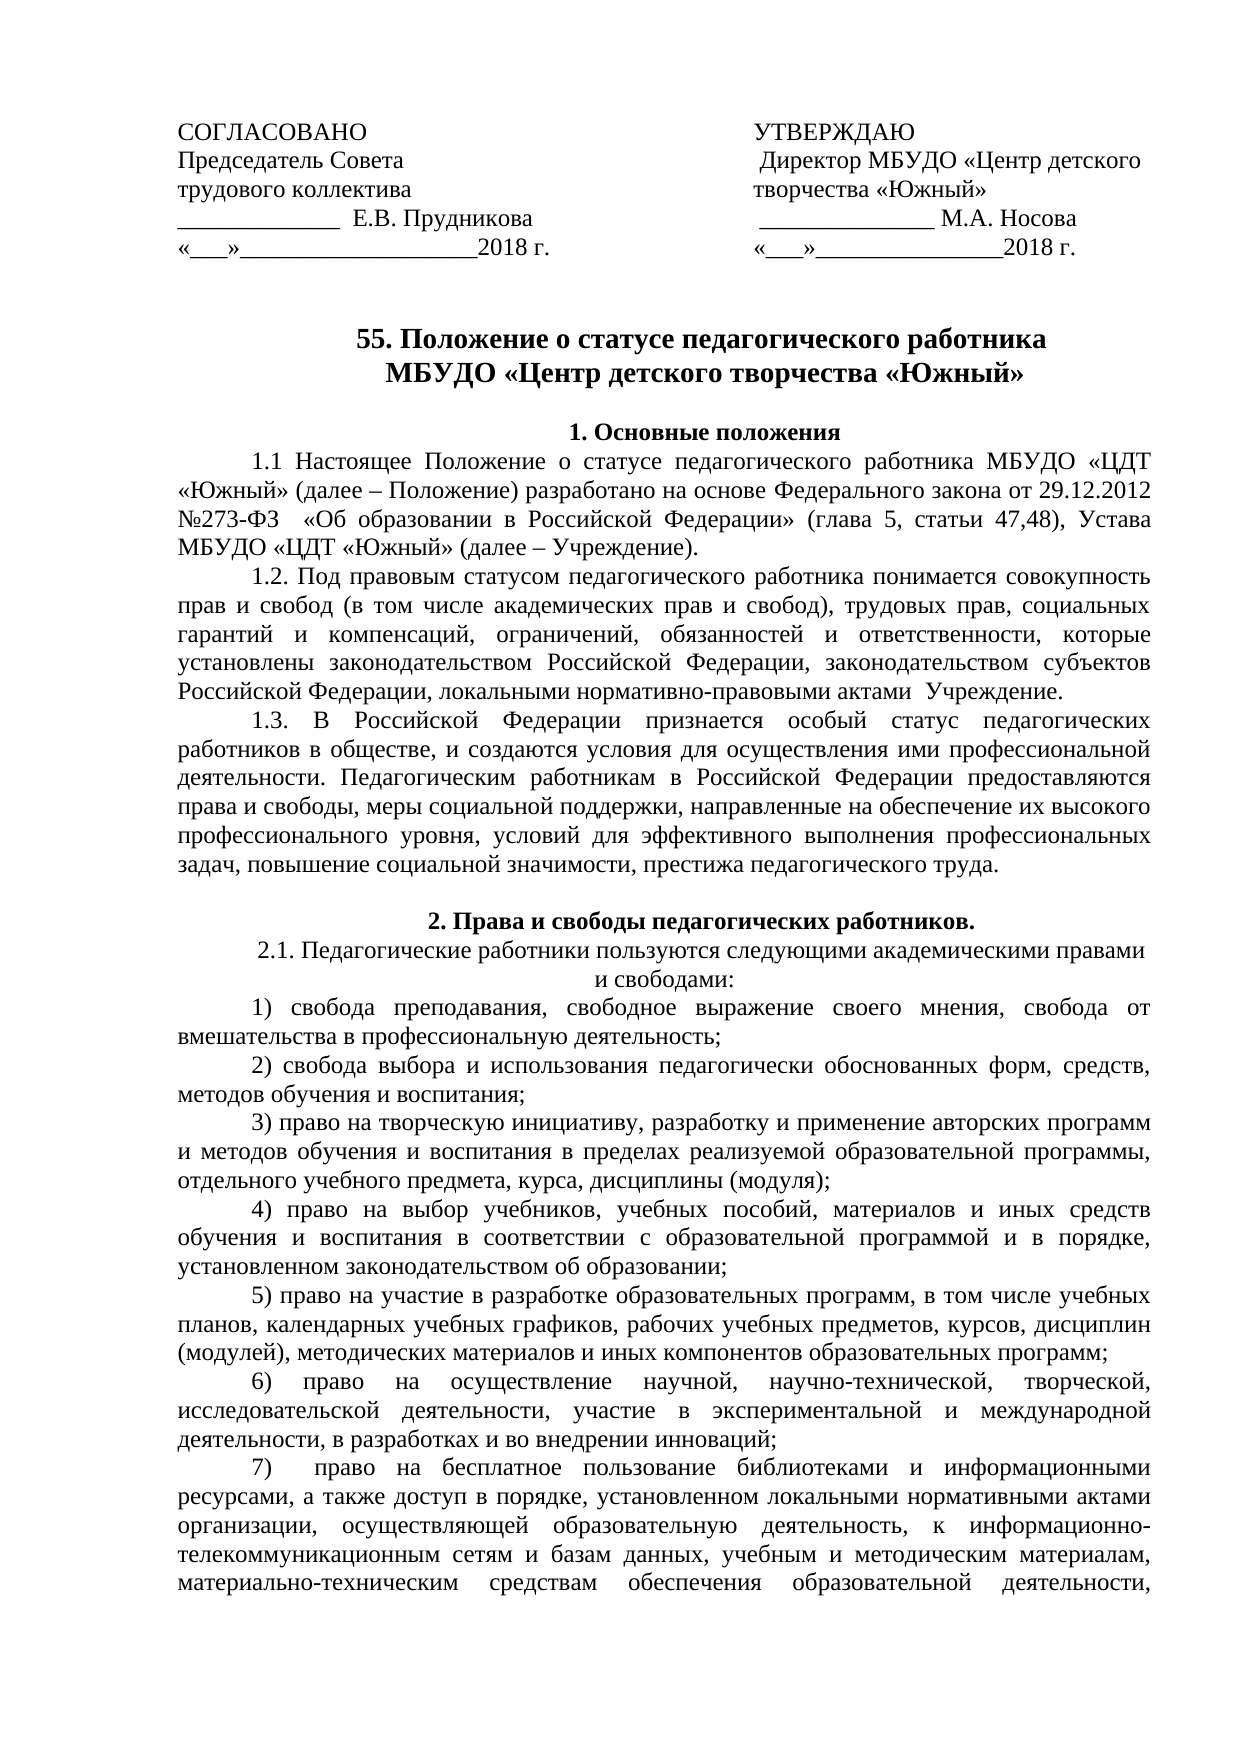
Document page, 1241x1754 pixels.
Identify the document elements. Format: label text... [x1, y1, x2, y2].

text 3) право на творческую инициативу, разработку и применение авторских программ и методов обучения и воспитания в пределах реализуемой образовательной программы, отдельного учебного предмета, курса, дисциплины (модуля); [177, 1107, 1152, 1194]
text 5) право на участие в разработке образовательных программ, в том числе учебных планов, календарных учебных графиков, рабочих учебных предметов, курсов, дисциплин (модулей), методических материалов и иных компонентов образовательных программ; [177, 1280, 1152, 1366]
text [177, 1452, 1152, 1596]
text 2. Права и свободы педагогических работников. [177, 906, 1152, 935]
table_header СОГЛАСОВАНО Председатель Совета трудового коллектива _____________ Е.В. Прудникова «___»___________________2018 г. [166, 117, 702, 264]
text МБУДО «Центр детского творчества «Южный» [177, 355, 1152, 389]
table_header УТВЕРЖДАЮ Директор МБУДО «Центр детского творчества «Южный» ______________ М.А. Носова «___»_______________2018 г. [702, 117, 1152, 264]
text 2.1. Педагогические работники пользуются следующими академическими правами и свободами: [177, 935, 1152, 992]
text 1. Основные положения [177, 417, 1152, 446]
text 1.2. Под правовым статусом педагогического работника понимается совокупность прав и свобод (в том числе академических прав и свобод), трудовых прав, социальных гарантий и компенсаций, ограничений, обязанностей и ответственности, которые установлены законодательством Российской Федерации, законодательством субъектов Российской Федерации, локальными нормативно-правовыми актами Учреждение. [177, 561, 1152, 705]
text 4) право на выбор учебников, учебных пособий, материалов и иных средств обучения и воспитания в соответствии с образовательной программой и в порядке, установленном законодательством об образовании; [177, 1194, 1152, 1280]
text 2) свобода выбора и использования педагогически обоснованных форм, средств, методов обучения и воспитания; [177, 1050, 1152, 1107]
text 1.1 Настоящее Положение о статусе педагогического работника МБУДО «ЦДТ «Южный» (далее – Положение) разработано на основе Федерального закона от 29.12.2012 №273-ФЗ «Об образовании в Российской Федерации» (глава 5, статьи 47,48), Устава МБУДО «ЦДТ «Южный» (далее – Учреждение). [177, 446, 1152, 561]
text 1) свобода преподавания, свободное выражение своего мнения, свобода от вмешательства в профессиональную деятельность; [177, 992, 1152, 1050]
text 55. Положение о статусе педагогического работника [177, 322, 1152, 355]
text 1.3. В Российской Федерации признается особый статус педагогических работников в обществе, и создаются условия для осуществления ими профессиональной деятельности. Педагогическим работникам в Российской Федерации предоставляются права и свободы, меры социальной поддержки, направленные на обеспечение их высокого профессионального уровня, условий для эффективного выполнения профессиональных задач, повышение социальной значимости, престижа педагогического труда. [177, 705, 1152, 877]
text 6) право на осуществление научной, научно-технической, творческой, исследовательской деятельности, участие в экспериментальной и международной деятельности, в разработках и во внедрении инноваций; [177, 1366, 1152, 1452]
